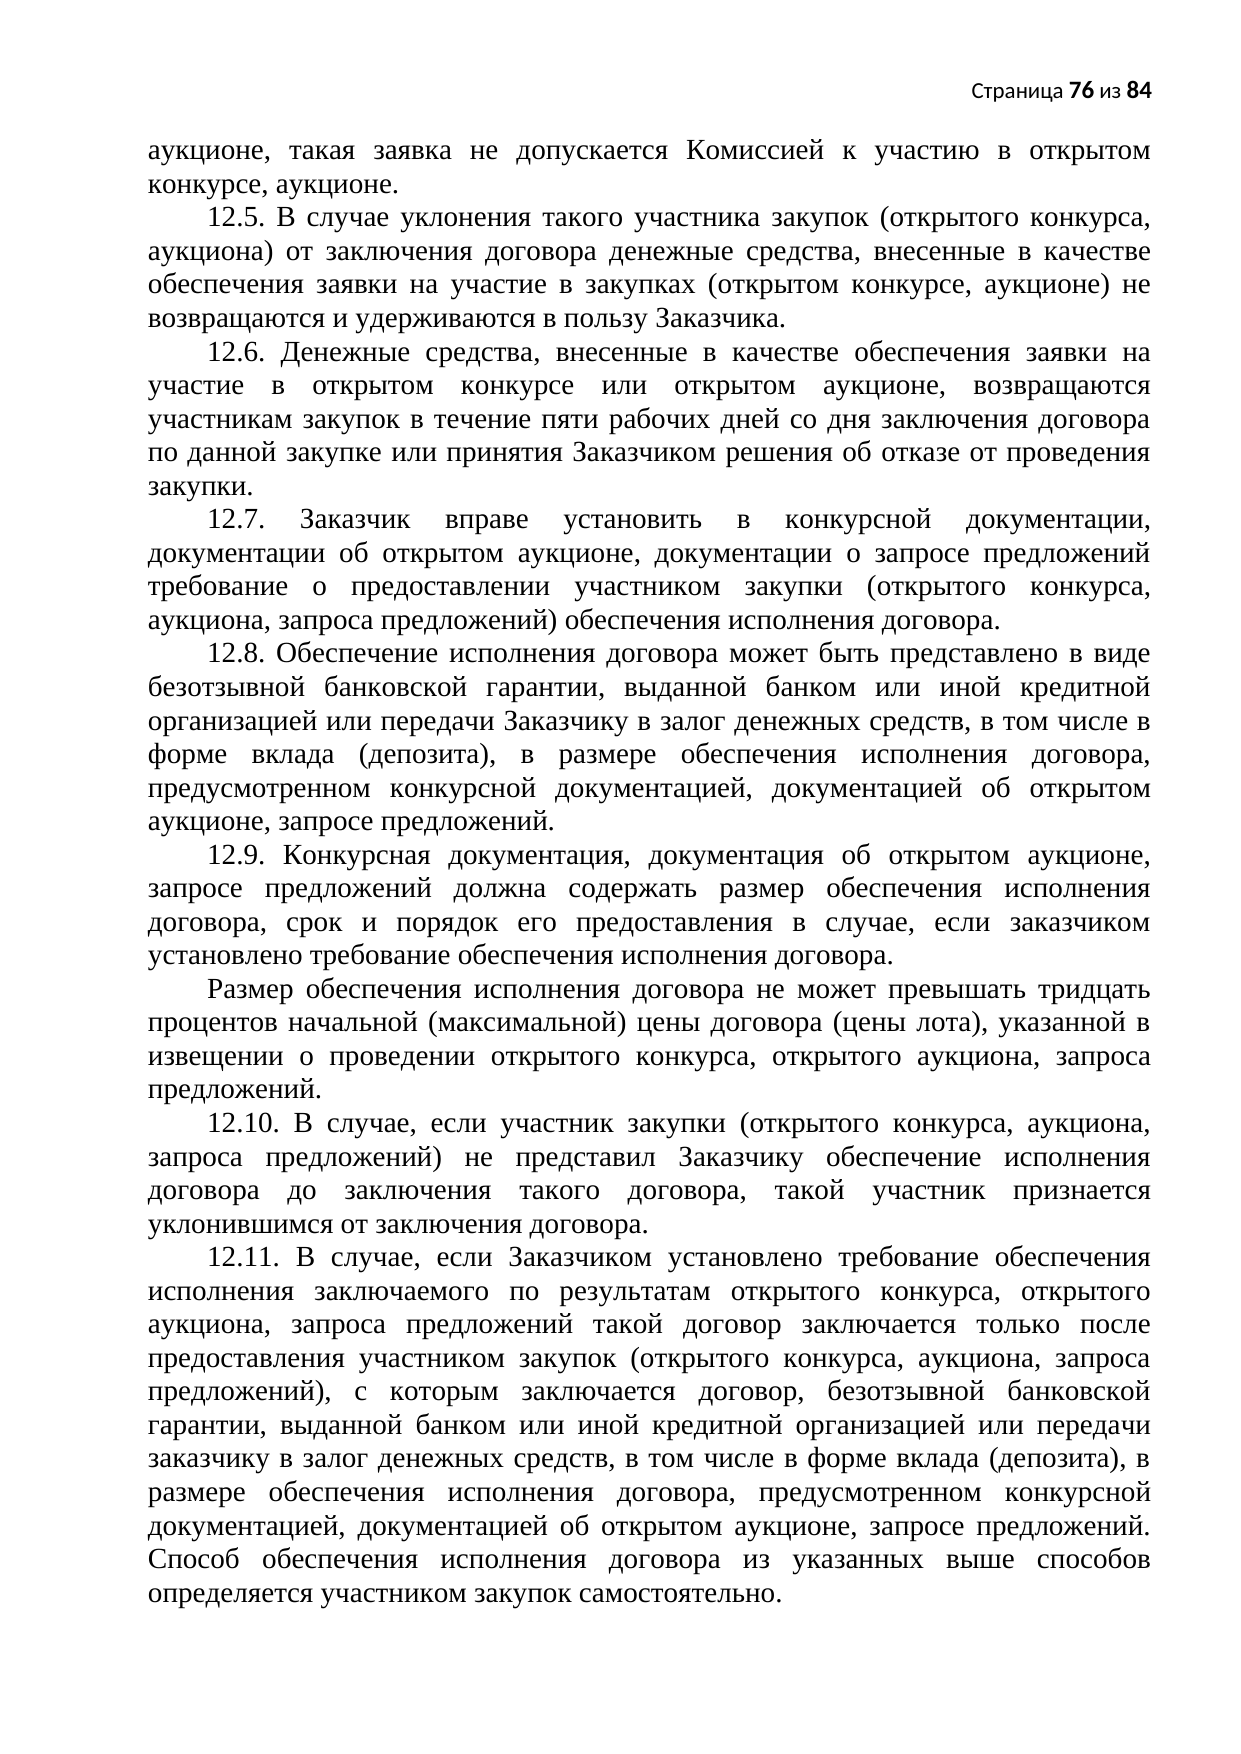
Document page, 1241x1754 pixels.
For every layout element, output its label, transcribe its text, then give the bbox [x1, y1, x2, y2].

text 12.9. Конкурсная документация, документация об открытом аукционе, запросе предложений должна содержать размер обеспечения исполнения договора, срок и порядок его предоставления в случае, если заказчиком установлено требование обеспечения исполнения договора. [148, 837, 1152, 971]
text Размер обеспечения исполнения договора не может превышать тридцать процентов начальной (максимальной) цены договора (цены лота), указанной в извещении о проведении открытого конкурса, открытого аукциона, запроса предложений. [148, 971, 1152, 1105]
text 12.7. Заказчик вправе установить в конкурсной документации, документации об открытом аукционе, документации о запросе предложений требование о предоставлении участником закупки (открытого конкурса, аукциона, запроса предложений) обеспечения исполнения договора. [148, 501, 1152, 636]
text 12.8. Обеспечение исполнения договора может быть представлено в виде безотзывной банковской гарантии, выданной банком или иной кредитной организацией или передачи Заказчику в залог денежных средств, в том числе в форме вклада (депозита), в размере обеспечения исполнения договора, предусмотренном конкурсной документацией, документацией об открытом аукционе, запросе предложений. [148, 636, 1152, 837]
text 12.11. В случае, если Заказчиком установлено требование обеспечения исполнения заключаемого по результатам открытого конкурса, открытого аукциона, запроса предложений такой договор заключается только после предоставления участником закупок (открытого конкурса, аукциона, запроса предложений), с которым заключается договор, безотзывной банковской гарантии, выданной банком или иной кредитной организацией или передачи заказчику в залог денежных средств, в том числе в форме вклада (депозита), в размере обеспечения исполнения договора, предусмотренном конкурсной документацией, документацией об открытом аукционе, запросе предложений. Способ обеспечения исполнения договора из указанных выше способов определяется участником закупок самостоятельно. [148, 1239, 1152, 1608]
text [148, 132, 1152, 199]
text 12.10. В случае, если участник закупки (открытого конкурса, аукциона, запроса предложений) не представил Заказчику обеспечение исполнения договора до заключения такого договора, такой участник признается уклонившимся от заключения договора. [148, 1105, 1152, 1239]
text 12.5. В случае уклонения такого участника закупок (открытого конкурса, аукциона) от заключения договора денежные средства, внесенные в качестве обеспечения заявки на участие в закупках (открытом конкурсе, аукционе) не возвращаются и удерживаются в пользу Заказчика. [148, 199, 1152, 334]
text 12.6. Денежные средства, внесенные в качестве обеспечения заявки на участие в открытом конкурсе или открытом аукционе, возвращаются участникам закупок в течение пяти рабочих дней со дня заключения договора по данной закупке или принятия Заказчиком решения об отказе от проведения закупки. [148, 334, 1152, 501]
